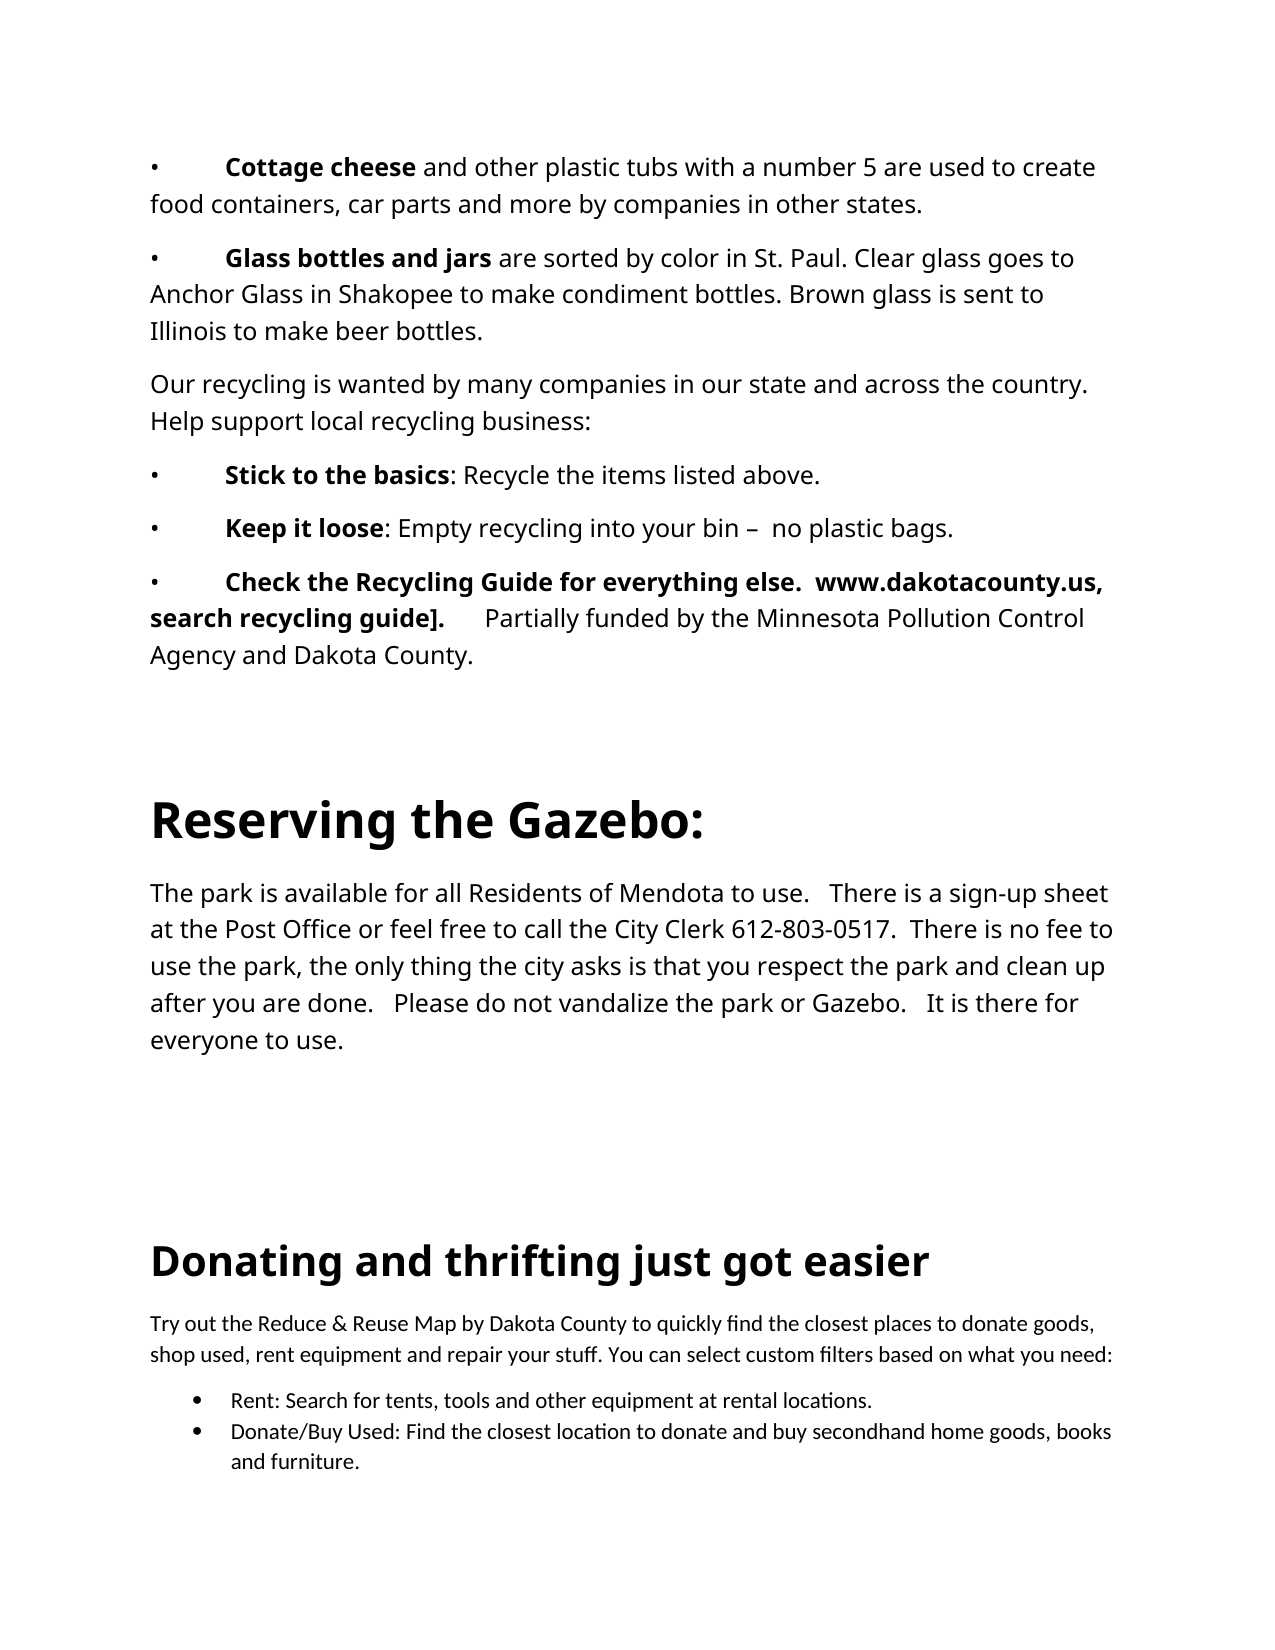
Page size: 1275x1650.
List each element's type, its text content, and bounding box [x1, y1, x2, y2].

text Reserving the Gazebo: [150, 785, 1125, 853]
list Donate/Buy Used: Find the closest location to donate and buy secondhand home goods, books and furniture. [193, 1417, 1125, 1475]
text • Stick to the basics: Recycle the items listed above. [150, 457, 1125, 491]
text • Cottage cheese and other plastic tubs with a number 5 are used to create food containers, car parts and more by companies in other states. [150, 150, 1125, 221]
text • Glass bottles and jars are sorted by color in St. Paul. Clear glass goes to Anchor Glass in Shakopee to make condiment bottles. Brown glass is sent to Illinois to make beer bottles. [150, 240, 1125, 348]
list Rent: Search for tents, tools and other equipment at rental locations. [193, 1387, 1125, 1414]
text • Check the Recycling Guide for everything else. www.dakotacounty.us, search recycling guide]. Partially funded by the Minnesota Pollution Control Agency and Dakota County. [150, 564, 1125, 672]
text • Keep it loose: Empty recycling into your bin – no plastic bags. [150, 511, 1125, 545]
text Try out the Reduce & Reuse Map by Dakota County to quickly find the closest places to donate goods, shop used, rent equipment and repair your stuff. You can select custom filters based on what you need: [150, 1309, 1125, 1368]
text Our recycling is wanted by many companies in our state and across the country. Help support local recycling business: [150, 367, 1125, 438]
subtitle Donating and thrifting just got easier [150, 1232, 1125, 1288]
text The park is available for all Residents of Mendota to use. There is a sign-up sheet at the Post Office or feel free to call the City Clerk 612-803-0517. There is no fee to use the park, the only thing the city asks is that you respect the park and clean up after you are done. Please do not vandalize the park or Gazebo. It is there for everyone to use. [150, 875, 1125, 1056]
